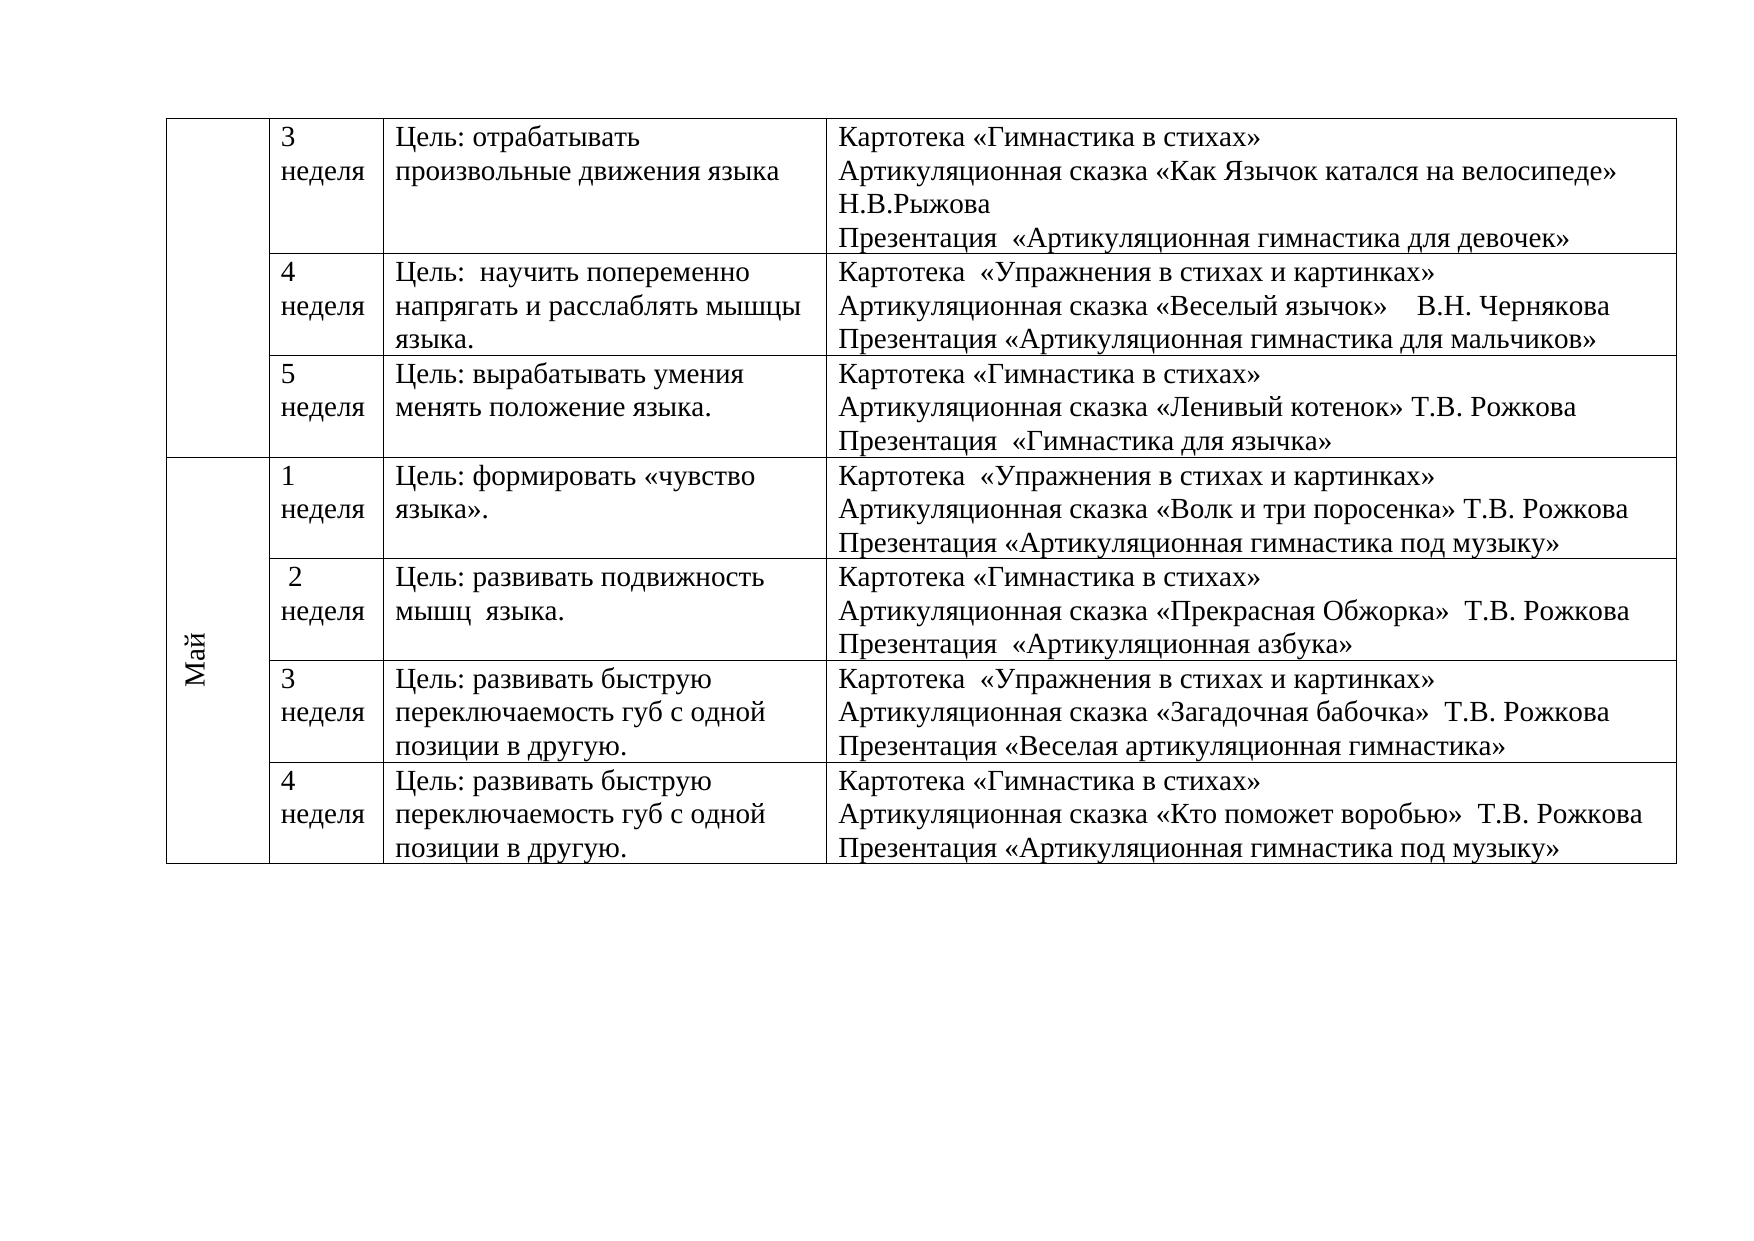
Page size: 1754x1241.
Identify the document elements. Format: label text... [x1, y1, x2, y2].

table_cell Май [167, 458, 269, 863]
table_cell Картотека «Упражнения в стихах и картинках» Артикуляционная сказка «Волк и три поросенка» Т.В. Рожкова Презентация «Артикуляционная гимнастика под музыку» [827, 458, 1676, 558]
table_cell 5 неделя [270, 356, 383, 457]
table_cell Цель: научить попеременно напрягать и расслаблять мышцы языка. [384, 254, 826, 355]
table_cell 2 неделя [270, 559, 383, 660]
table_cell 1 неделя [270, 458, 383, 558]
table_cell Цель: вырабатывать умения менять положение языка. [384, 356, 826, 457]
table_cell Картотека «Гимнастика в стихах» Артикуляционная сказка «Как Язычок катался на велосипеде» Н.В.Рыжова Презентация «Артикуляционная гимнастика для девочек» [827, 119, 1676, 253]
table_cell Картотека «Гимнастика в стихах» Артикуляционная сказка «Ленивый котенок» Т.В. Рожкова Презентация «Гимнастика для язычка» [827, 356, 1676, 457]
table_cell 3 неделя [270, 661, 383, 762]
table_cell 3 неделя [270, 119, 383, 253]
table_cell Картотека «Гимнастика в стихах» Артикуляционная сказка «Кто поможет воробью» Т.В. Рожкова Презентация «Артикуляционная гимнастика под музыку» [827, 763, 1676, 863]
table_cell Цель: развивать быструю переключаемость губ с одной позиции в другую. [384, 661, 826, 762]
table_cell 4 неделя [270, 763, 383, 863]
table_cell Цель: развивать подвижность мышц языка. [384, 559, 826, 660]
table_cell Картотека «Упражнения в стихах и картинках» Артикуляционная сказка «Веселый язычок» В.Н. Чернякова Презентация «Артикуляционная гимнастика для мальчиков» [827, 254, 1676, 355]
table_cell 4 неделя [270, 254, 383, 355]
table_cell Цель: формировать «чувство языка». [384, 458, 826, 558]
table_cell Картотека «Гимнастика в стихах» Артикуляционная сказка «Прекрасная Обжорка» Т.В. Рожкова Презентация «Артикуляционная азбука» [827, 559, 1676, 660]
table_cell Цель: развивать быструю переключаемость губ с одной позиции в другую. [384, 763, 826, 863]
table_cell Картотека «Упражнения в стихах и картинках» Артикуляционная сказка «Загадочная бабочка» Т.В. Рожкова Презентация «Веселая артикуляционная гимнастика» [827, 661, 1676, 762]
table_cell Цель: отрабатывать произвольные движения языка [384, 119, 826, 253]
